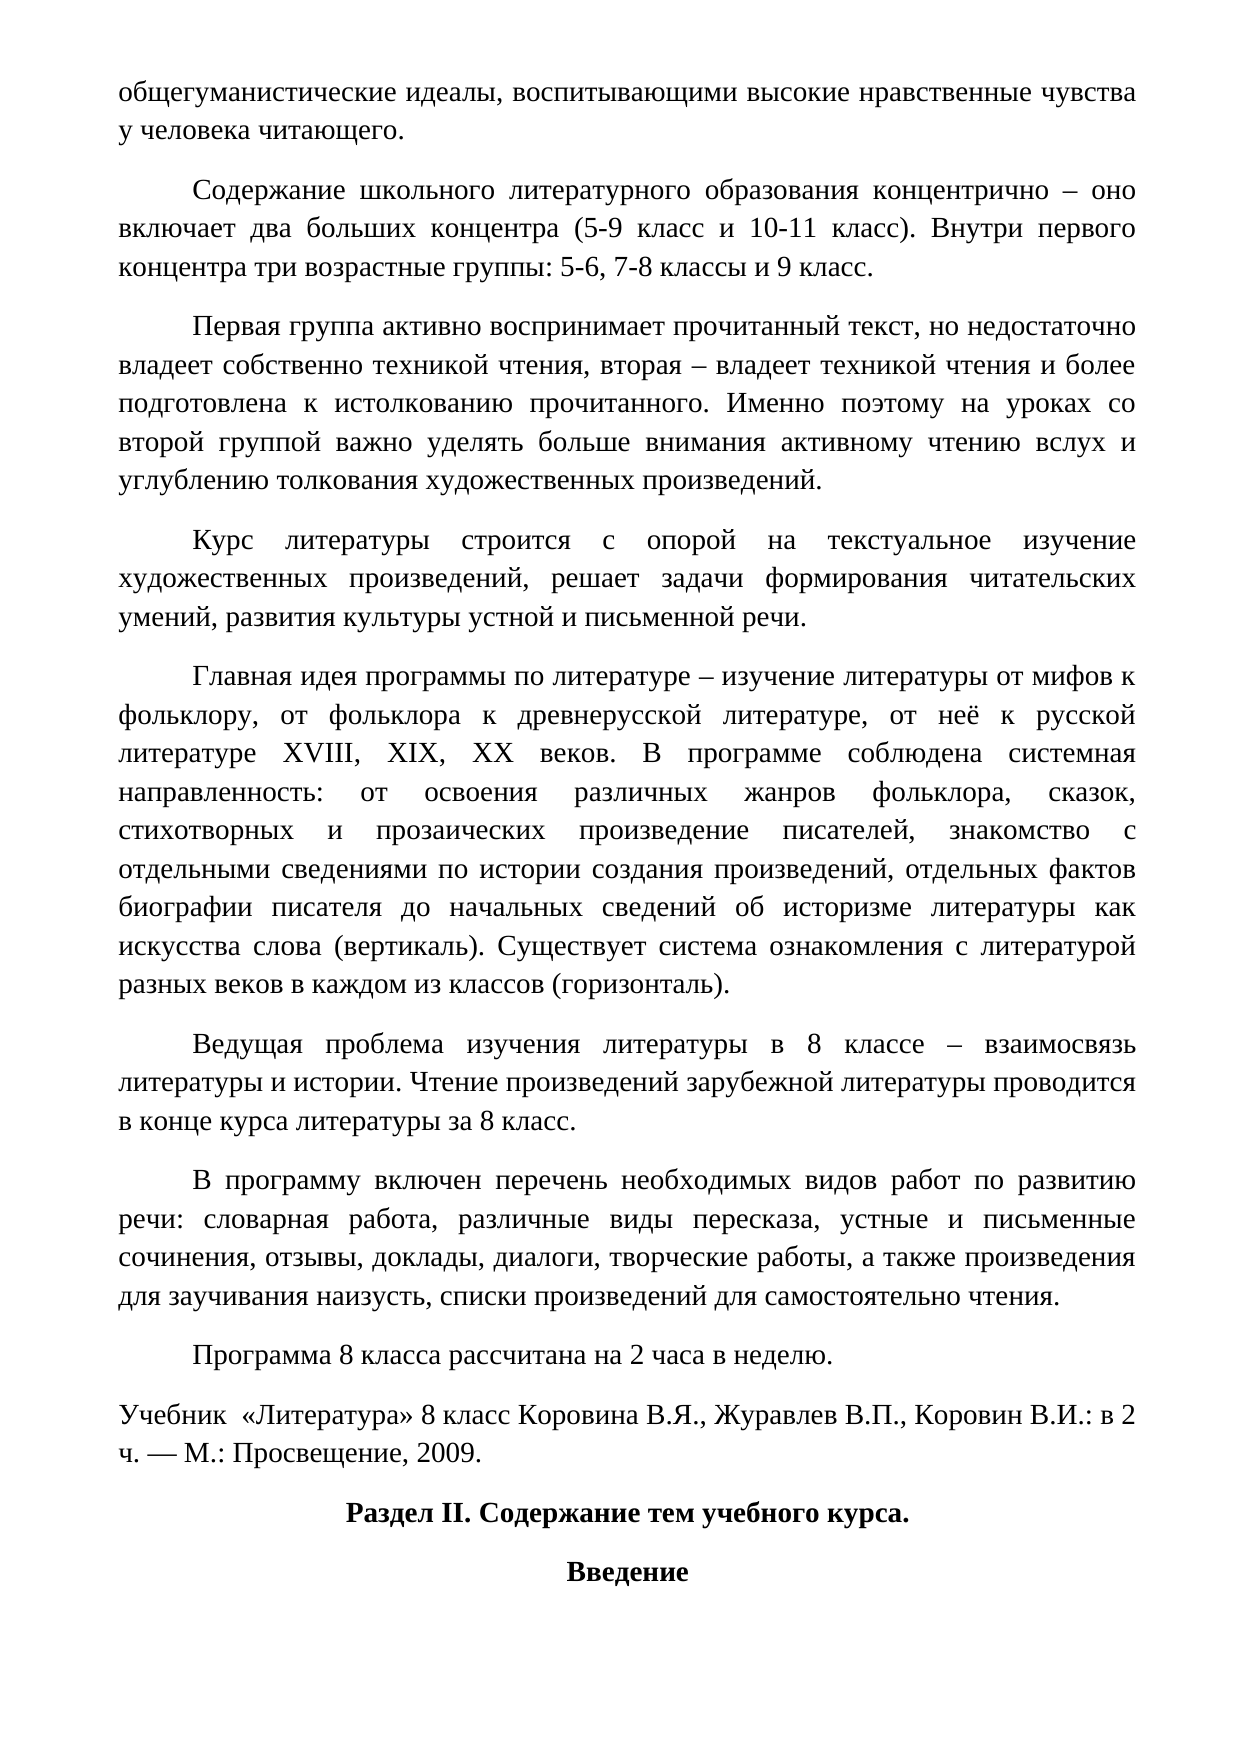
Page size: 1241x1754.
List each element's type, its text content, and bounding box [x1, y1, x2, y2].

text Введение [118, 1554, 1137, 1588]
text Первая группа активно воспринимает прочитанный текст, но недостаточно владеет собственно техникой чтения, вторая – владеет техникой чтения и более подготовлена к истолкованию прочитанного. Именно поэтому на уроках со второй группой важно уделять больше внимания активному чтению вслух и углублению толкования художественных произведений. [118, 308, 1137, 496]
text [118, 74, 1137, 146]
text Раздел II. Содержание тем учебного курса. [118, 1495, 1137, 1528]
text В программу включен перечень необходимых видов работ по развитию речи: словарная работа, различные виды пересказа, устные и письменные сочинения, отзывы, доклады, диалоги, творческие работы, а также произведения для заучивания наизусть, списки произведений для самостоятельно чтения. [118, 1162, 1137, 1312]
text Курс литературы строится с опорой на текстуальное изучение художественных произведений, решает задачи формирования читательских умений, развития культуры устной и письменной речи. [118, 522, 1137, 632]
text Содержание школьного литературного образования концентрично – оно включает два больших концентра (5-9 класс и 10-11 класс). Внутри первого концентра три возрастные группы: 5-6, 7-8 классы и 9 класс. [118, 172, 1137, 282]
text Программа 8 класса рассчитана на 2 часа в неделю. [118, 1337, 1137, 1371]
text Главная идея программы по литературе – изучение литературы от мифов к фольклору, от фольклора к древнерусской литературе, от неё к русской литературе XVIII, XIX, XX веков. В программе соблюдена системная направленность: от освоения различных жанров фольклора, сказок, стихотворных и прозаических произведение писателей, знакомство с отдельными сведениями по истории создания произведений, отдельных фактов биографии писателя до начальных сведений об историзме литературы как искусства слова (вертикаль). Существует система ознакомления с литературой разных веков в каждом из классов (горизонталь). [118, 658, 1137, 1000]
text Ведущая проблема изучения литературы в 8 классе – взаимосвязь литературы и истории. Чтение произведений зарубежной литературы проводится в конце курса литературы за 8 класс. [118, 1026, 1137, 1137]
text Учебник «Литература» 8 класс Коровина В.Я., Журавлев В.П., Коровин В.И.: в 2 ч. — М.: Просвещение, 2009. [118, 1397, 1137, 1469]
